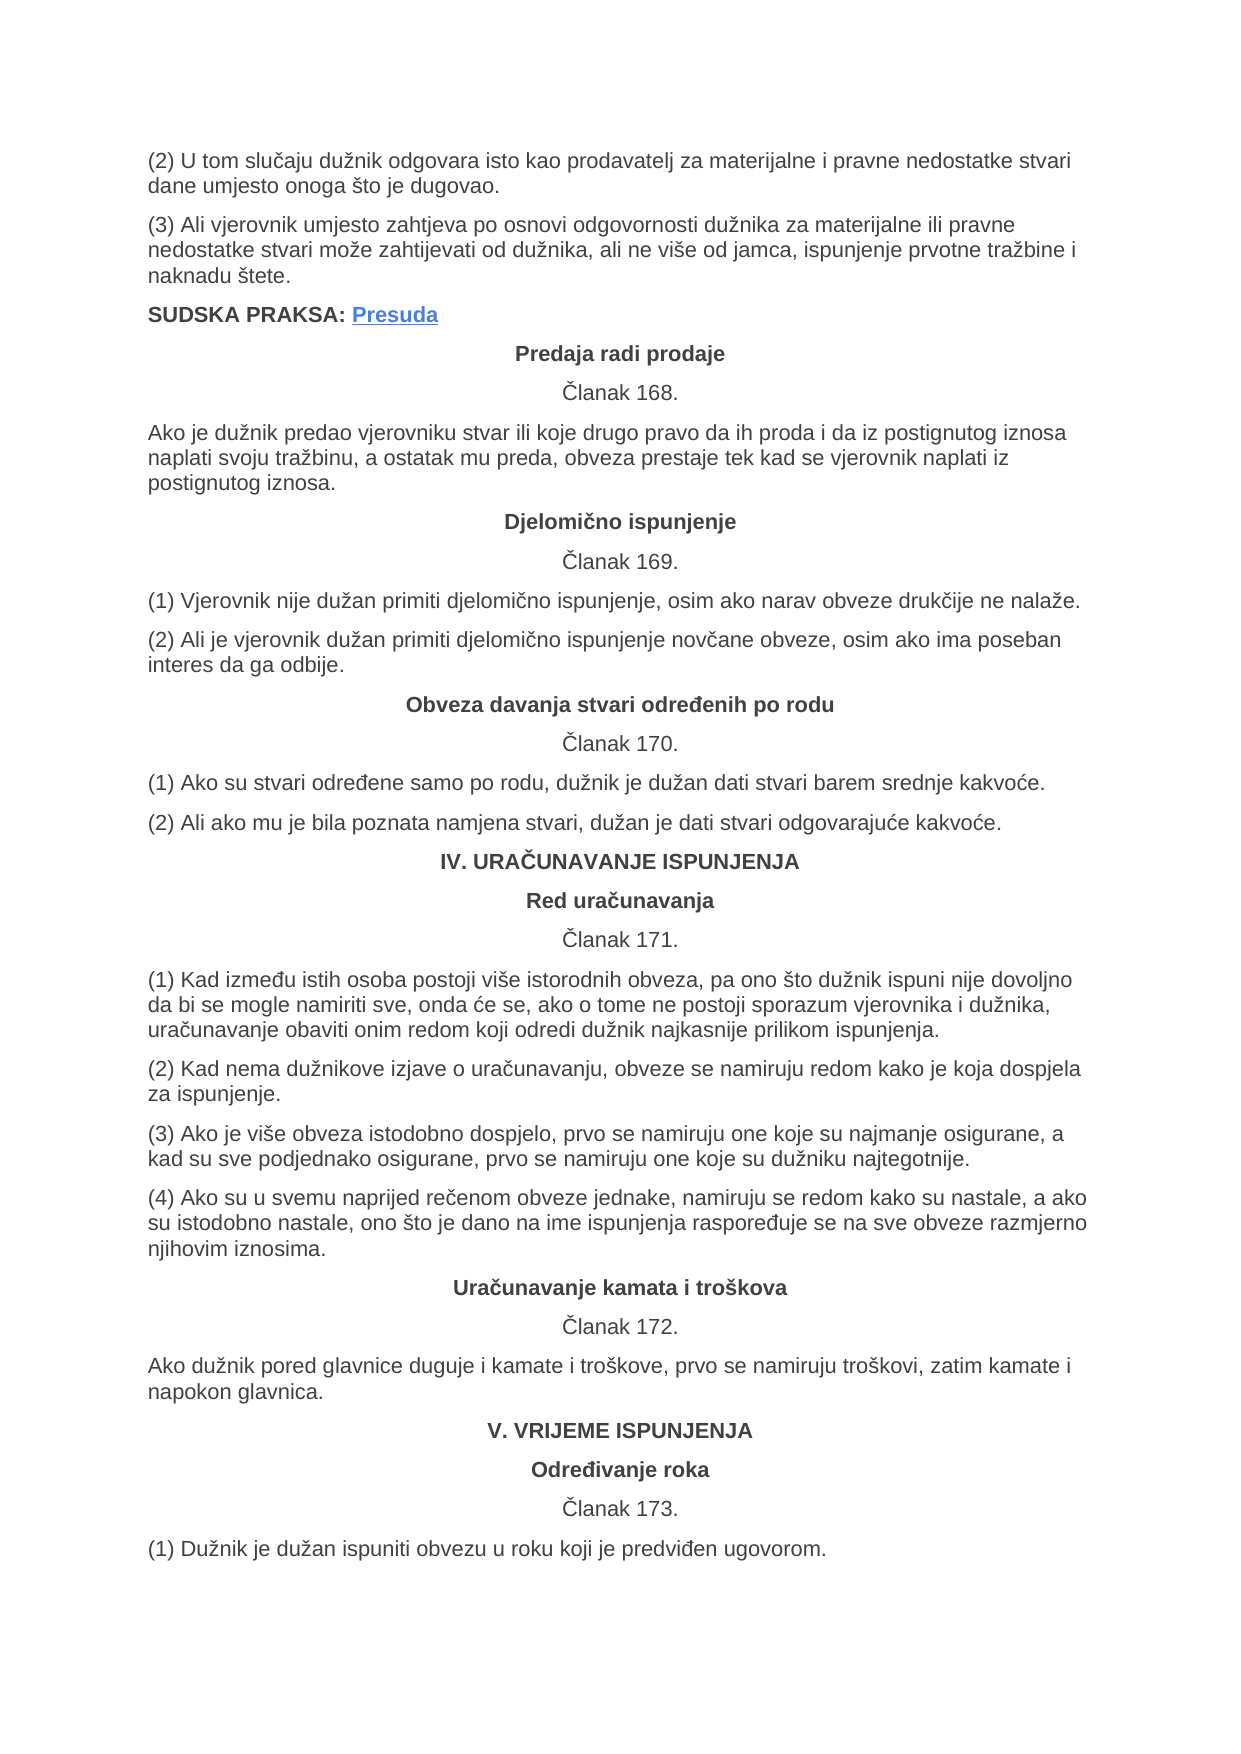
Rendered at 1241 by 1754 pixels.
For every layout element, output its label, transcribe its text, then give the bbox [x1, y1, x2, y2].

text IV. URAČUNAVANJE ISPUNJENJA [148, 849, 1093, 874]
text Predaja radi prodaje [148, 341, 1093, 366]
text Ako dužnik pored glavnice duguje i kamate i troškove, prvo se namiruju troškovi, zatim kamate i napokon glavnica. [148, 1353, 1093, 1404]
text (1) Ako su stvari određene samo po rodu, dužnik je dužan dati stvari barem srednje kakvoće. [148, 770, 1093, 795]
text Članak 173. [148, 1496, 1093, 1522]
text Obveza davanja stvari određenih po rodu [148, 692, 1093, 717]
text (4) Ako su u svemu naprijed rečenom obveze jednake, namiruju se redom kako su nastale, a ako su istodobno nastale, ono što je dano na ime ispunjenja raspoređuje se na sve obveze razmjerno njihovim iznosima. [148, 1185, 1093, 1261]
text Red uračunavanja [148, 888, 1093, 913]
text Članak 171. [148, 927, 1093, 952]
text Uračunavanje kamata i troškova [148, 1275, 1093, 1300]
text (3) Ali vjerovnik umjesto zahtjeva po osnovi odgovornosti dužnika za materijalne ili pravne nedostatke stvari može zahtijevati od dužnika, ali ne više od jamca, ispunjenje prvotne tražbine i naknadu štete. [148, 212, 1093, 288]
text Ako je dužnik predao vjerovniku stvar ili koje drugo pravo da ih proda i da iz postignutog iznosa naplati svoju tražbinu, a ostatak mu preda, obveza prestaje tek kad se vjerovnik naplati iz postignutog iznosa. [148, 419, 1093, 495]
text (2) Ali je vjerovnik dužan primiti djelomično ispunjenje novčane obveze, osim ako ima poseban interes da ga odbije. [148, 627, 1093, 677]
text (2) Kad nema dužnikove izjave o uračunavanju, obveze se namiruju redom kako je koja dospjela za ispunjenje. [148, 1056, 1093, 1107]
text Članak 169. [148, 548, 1093, 574]
text (2) U tom slučaju dužnik odgovara isto kao prodavatelj za materijalne i pravne nedostatke stvari dane umjesto onoga što je dugovao. [148, 148, 1093, 198]
text (2) Ali ako mu je bila poznata namjena stvari, dužan je dati stvari odgovarajuće kakvoće. [148, 809, 1093, 834]
text Članak 170. [148, 731, 1093, 756]
text Određivanje roka [148, 1457, 1093, 1482]
text Članak 168. [148, 380, 1093, 406]
text (1) Vjerovnik nije dužan primiti djelomično ispunjenje, osim ako narav obveze drukčije ne nalaže. [148, 588, 1093, 613]
text Članak 172. [148, 1314, 1093, 1339]
text V. VRIJEME ISPUNJENJA [148, 1418, 1093, 1443]
text SUDSKA PRAKSA: Presuda [148, 302, 1093, 327]
text (1) Kad između istih osoba postoji više istorodnih obveza, pa ono što dužnik ispuni nije dovoljno da bi se mogle namiriti sve, onda će se, ako o tome ne postoji sporazum vjerovnika i dužnika, uračunavanje obaviti onim redom koji odredi dužnik najkasnije prilikom ispunjenja. [148, 966, 1093, 1042]
text (3) Ako je više obveza istodobno dospjelo, prvo se namiruju one koje su najmanje osigurane, a kad su sve podjednako osigurane, prvo se namiruju one koje su dužniku najtegotnije. [148, 1121, 1093, 1171]
text (1) Dužnik je dužan ispuniti obvezu u roku koji je predviđen ugovorom. [148, 1536, 1093, 1561]
text Djelomično ispunjenje [148, 509, 1093, 534]
